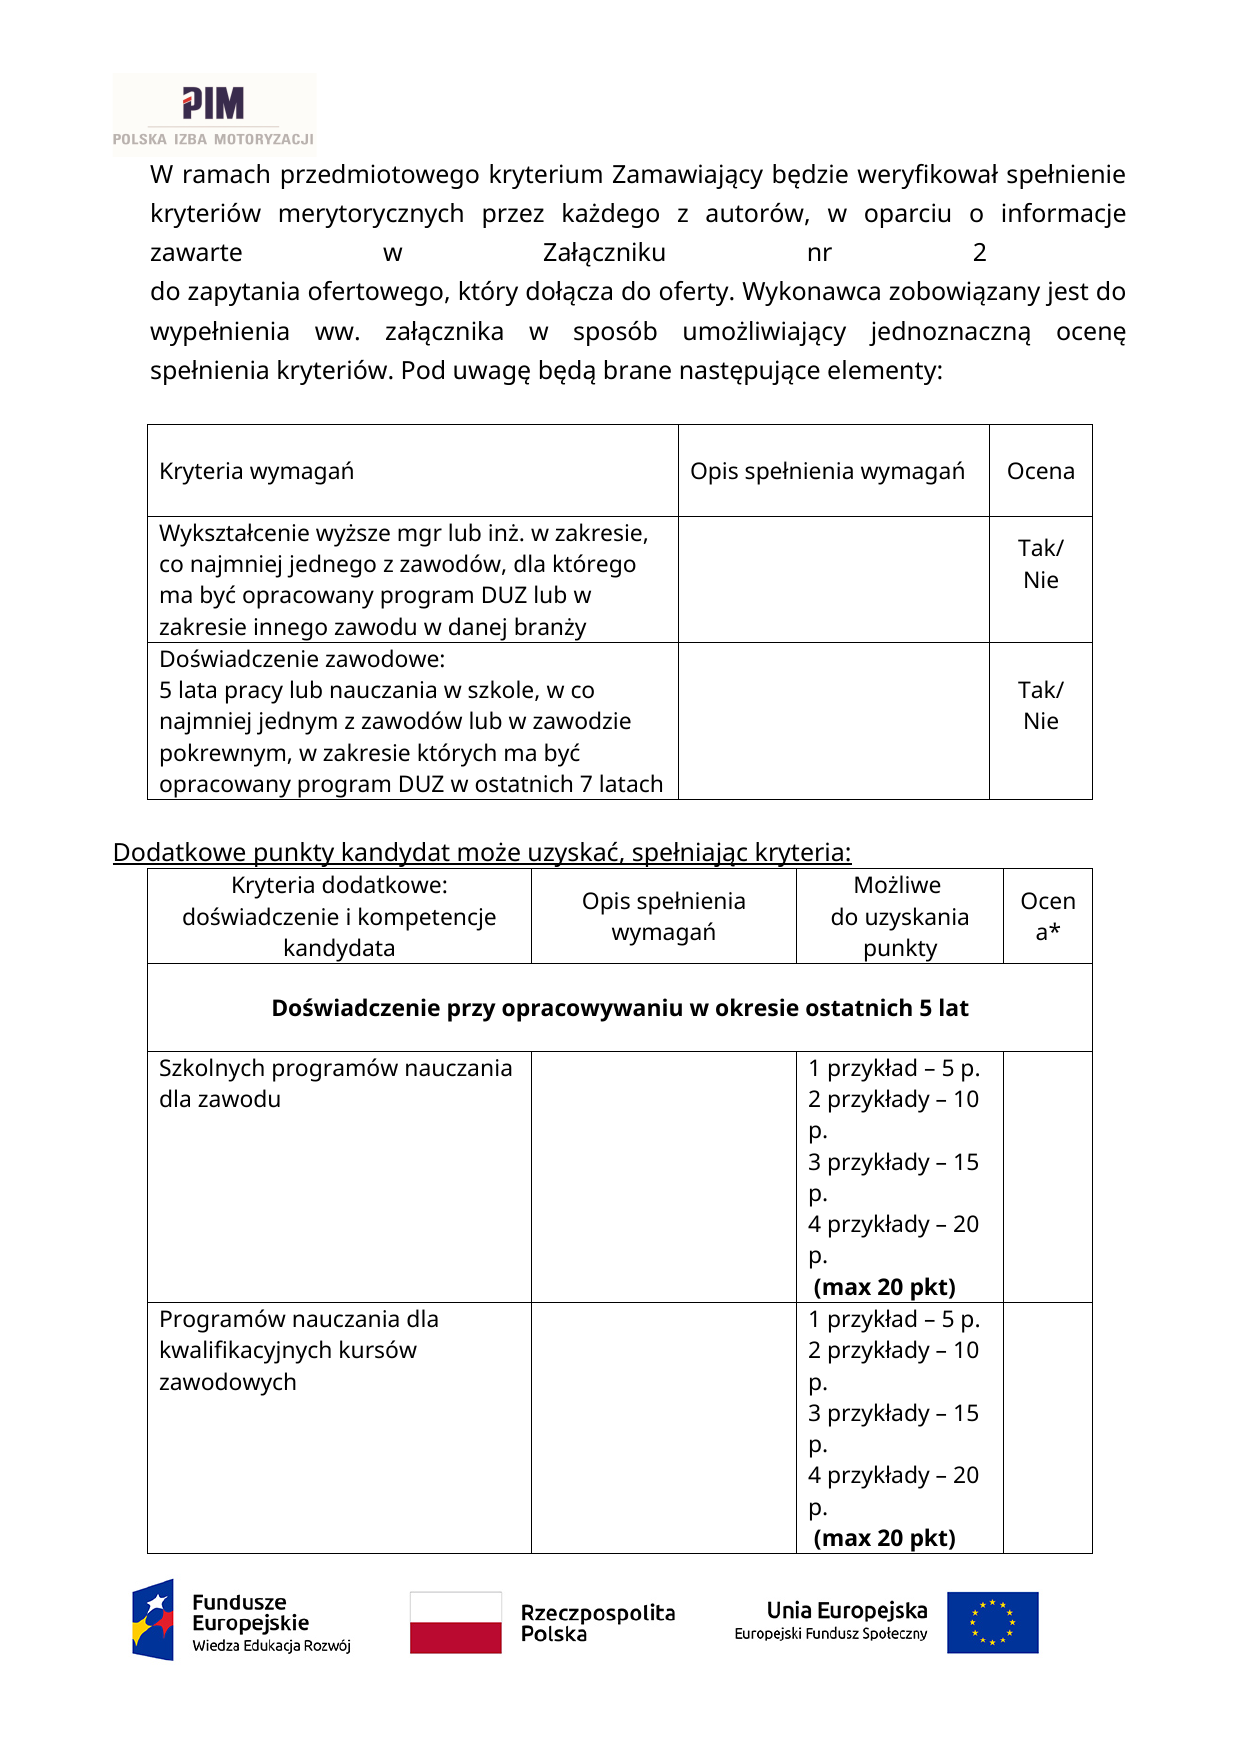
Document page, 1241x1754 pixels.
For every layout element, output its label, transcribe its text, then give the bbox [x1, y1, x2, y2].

picture [112, 73, 317, 157]
table_header Opis spełnienia wymagań [679, 425, 989, 516]
table_cell Wykształcenie wyższe mgr lub inż. w zakresie, co najmniej jednego z zawodów, dla którego ma być opracowany program DUZ lub w zakresie innego zawodu w danej branży [148, 517, 678, 642]
table_header Kryteria dodatkowe: doświadczenie i kompetencje kandydata [148, 869, 531, 963]
table_cell [679, 517, 989, 642]
table_cell Doświadczenie zawodowe: 5 lata pracy lub nauczania w szkole, w co najmniej jednym z zawodów lub w zawodzie pokrewnym, w zakresie których ma być opracowany program DUZ w ostatnich 7 latach [148, 643, 678, 799]
table_cell 1 przykład – 5 p. 2 przykłady – 10 p. 3 przykłady – 15 p. 4 przykłady – 20 p. (max 20 pkt) [797, 1303, 1003, 1553]
table_header Opis spełnienia wymagań [532, 869, 796, 963]
text W ramach przedmiotowego kryterium Zamawiający będzie weryfikował spełnienie kryteriów merytorycznych przez każdego z autorów, w oparciu o informacje zawarte w Załączniku nr 2 do zapytania ofertowego, który dołącza do oferty. Wykonawca zobowiązany jest do wypełnienia ww. załącznika w sposób umożliwiający jednoznaczną ocenę spełnienia kryteriów. Pod uwagę będą brane następujące elementy: [150, 157, 1128, 386]
table_header Ocena [990, 425, 1092, 516]
table_cell 1 przykład – 5 p. 2 przykłady – 10 p. 3 przykłady – 15 p. 4 przykłady – 20 p. (max 20 pkt) [797, 1052, 1003, 1302]
picture [112, 1558, 1058, 1681]
table_cell Tak/Nie [990, 643, 1092, 799]
table_cell Tak/Nie [990, 517, 1092, 642]
table_cell Doświadczenie przy opracowywaniu w okresie ostatnich 5 lat [148, 964, 1092, 1051]
table_cell [532, 1052, 796, 1302]
table_header Kryteria wymagań [148, 425, 678, 516]
table_cell [532, 1303, 796, 1553]
table_cell Szkolnych programów nauczania dla zawodu [148, 1052, 531, 1302]
table_cell [679, 643, 989, 799]
table_header Możliwe do uzyskania punkty [797, 869, 1003, 963]
table_cell [1004, 1052, 1092, 1302]
table_cell Programów nauczania dla kwalifikacyjnych kursów zawodowych [148, 1303, 531, 1553]
table_cell [1004, 1303, 1092, 1553]
table_header Ocena* [1004, 869, 1092, 963]
text Dodatkowe punkty kandydat może uzyskać, spełniając kryteria: [112, 834, 1128, 868]
